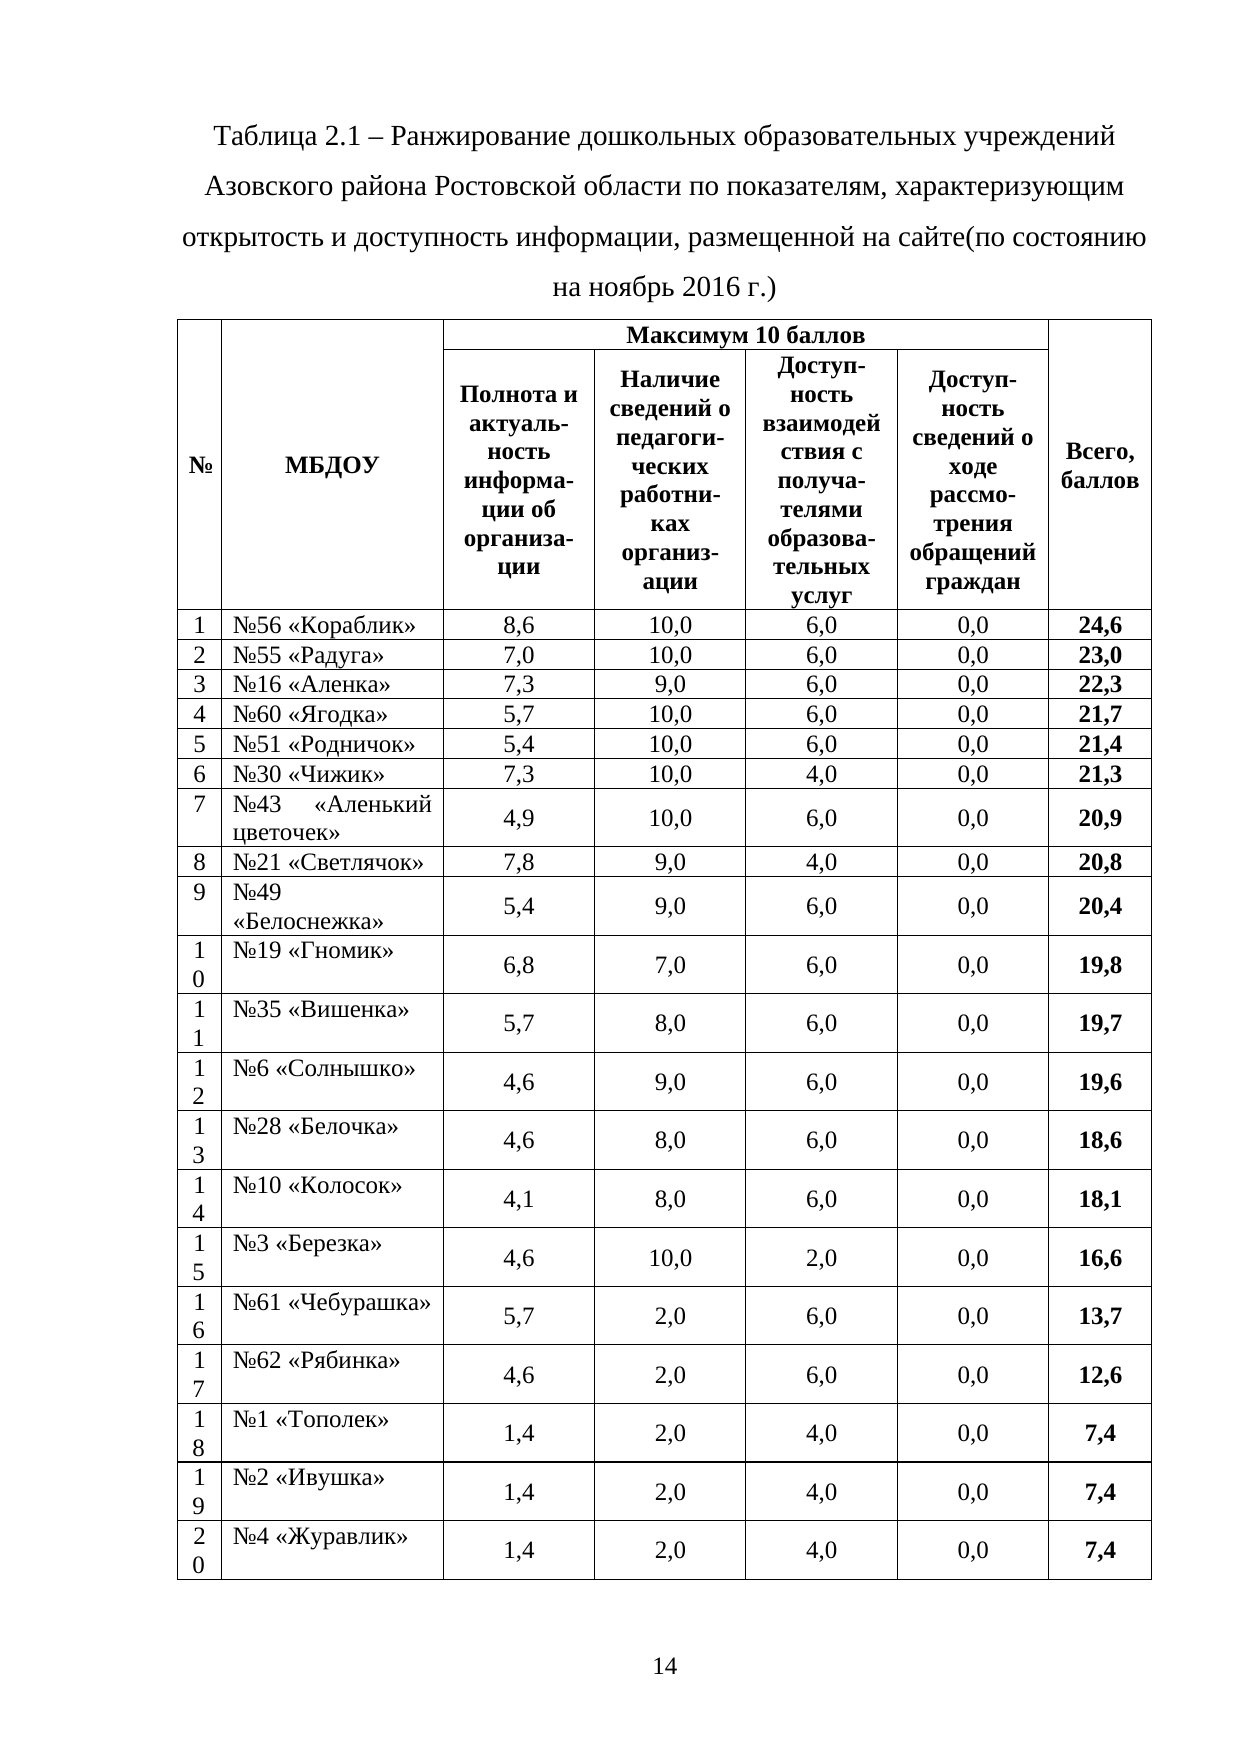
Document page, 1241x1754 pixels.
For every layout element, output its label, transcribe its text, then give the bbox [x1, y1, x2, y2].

table_cell 1,4 [444, 1521, 594, 1578]
table_cell 0,0 [898, 1053, 1048, 1110]
table_cell Наличие сведений о педагогических работниках организации [595, 350, 745, 609]
table_cell Полнота и актуальность информации об организации [444, 350, 594, 609]
table_cell 21,3 [1049, 759, 1151, 788]
table_cell №35 «Вишенка» [222, 994, 443, 1052]
table_cell 10,0 [595, 640, 745, 668]
table_cell 23,0 [1049, 640, 1151, 668]
table_cell 8,0 [595, 1111, 745, 1169]
table_cell №10 «Колосок» [222, 1170, 443, 1227]
table_cell 10,0 [595, 699, 745, 728]
table_cell 6,0 [746, 1053, 897, 1110]
table_cell 14 [178, 1170, 221, 1227]
table_cell 10,0 [595, 729, 745, 758]
table_cell 17 [178, 1345, 221, 1403]
table_header № [178, 320, 221, 609]
table_cell 6,0 [746, 1345, 897, 1403]
table_cell 7,4 [1049, 1404, 1151, 1461]
table_cell 19,8 [1049, 936, 1151, 993]
table_cell 0,0 [898, 994, 1048, 1052]
table_cell 0,0 [898, 699, 1048, 728]
table_cell 2,0 [595, 1521, 745, 1578]
table_cell 18,1 [1049, 1170, 1151, 1227]
table_cell 6,0 [746, 936, 897, 993]
table_cell 19,7 [1049, 994, 1151, 1052]
table_cell 0,0 [898, 936, 1048, 993]
table_cell 0,0 [898, 1287, 1048, 1344]
table_cell 6,0 [746, 729, 897, 758]
table_cell №43 «Аленький цветочек» [222, 789, 443, 846]
table_cell 0,0 [898, 847, 1048, 876]
table_cell 21,7 [1049, 699, 1151, 728]
table_cell 4,0 [746, 1463, 897, 1520]
table_cell 4,0 [746, 1521, 897, 1578]
table_cell №30 «Чижик» [222, 759, 443, 788]
table_cell №60 «Ягодка» [222, 699, 443, 728]
table_cell 4,6 [444, 1345, 594, 1403]
table_cell 7 [178, 789, 221, 846]
table_cell №2 «Ивушка» [222, 1463, 443, 1520]
table_cell 9,0 [595, 670, 745, 698]
table_cell 2,0 [595, 1287, 745, 1344]
table_cell 20,8 [1049, 847, 1151, 876]
table_cell 4,0 [746, 1404, 897, 1461]
table_cell 0,0 [898, 1463, 1048, 1520]
table_cell 20,9 [1049, 789, 1151, 846]
table_cell 0,0 [898, 640, 1048, 668]
table_cell №4 «Журавлик» [222, 1521, 443, 1578]
table_cell 9 [178, 877, 221, 934]
table_cell 0,0 [898, 610, 1048, 639]
table_cell 16,6 [1049, 1228, 1151, 1286]
table_cell 7,8 [444, 847, 594, 876]
table_cell 0,0 [898, 1345, 1048, 1403]
table_cell 4,1 [444, 1170, 594, 1227]
table_cell 5,7 [444, 994, 594, 1052]
table_cell 8,0 [595, 1170, 745, 1227]
table_cell №62 «Рябинка» [222, 1345, 443, 1403]
table_cell 1 [178, 610, 221, 639]
table_header МБДОУ [222, 320, 443, 609]
table_cell №1 «Тополек» [222, 1404, 443, 1461]
table_cell 3 [178, 670, 221, 698]
table_cell 12,6 [1049, 1345, 1151, 1403]
table_cell 0,0 [898, 1228, 1048, 1286]
table_cell 0,0 [898, 1404, 1048, 1461]
table_cell №61 «Чебурашка» [222, 1287, 443, 1344]
table_cell 7,4 [1049, 1521, 1151, 1578]
table_cell 4,6 [444, 1228, 594, 1286]
table_cell 24,6 [1049, 610, 1151, 639]
table_cell 6,0 [746, 640, 897, 668]
table_cell 20,4 [1049, 877, 1151, 934]
table_cell 6,0 [746, 877, 897, 934]
table_cell 10,0 [595, 1228, 745, 1286]
table_cell 12 [178, 1053, 221, 1110]
table_cell 6 [178, 759, 221, 788]
table_cell 9,0 [595, 847, 745, 876]
table_cell 15 [178, 1228, 221, 1286]
table_cell 6,0 [746, 699, 897, 728]
table_cell №6 «Солнышко» [222, 1053, 443, 1110]
table_cell 4,6 [444, 1053, 594, 1110]
table_cell №16 «Аленка» [222, 670, 443, 698]
table_header Максимум 10 баллов [444, 320, 1048, 349]
table_cell 13 [178, 1111, 221, 1169]
table_cell 4 [178, 699, 221, 728]
table_cell 5 [178, 729, 221, 758]
table_cell 1,4 [444, 1463, 594, 1520]
table_cell 16 [178, 1287, 221, 1344]
table_cell 2 [178, 640, 221, 668]
table_cell 2,0 [595, 1345, 745, 1403]
table_cell 6,0 [746, 610, 897, 639]
text Таблица 2.1 – Ранжирование дошкольных образовательных учреждений Азовского района Ростовской области по показателям, характеризующим открытость и доступность информации, размещенной на сайте(по состоянию на ноябрь 2016 г.) [177, 118, 1152, 303]
table_cell 7,0 [595, 936, 745, 993]
table_cell 7,3 [444, 759, 594, 788]
table_cell 10,0 [595, 759, 745, 788]
table_cell 6,8 [444, 936, 594, 993]
table_cell 0,0 [898, 1521, 1048, 1578]
table_cell 20 [178, 1521, 221, 1578]
table_cell 8 [178, 847, 221, 876]
table_cell 10 [178, 936, 221, 993]
table_cell 0,0 [898, 789, 1048, 846]
table_cell 5,4 [444, 877, 594, 934]
table_cell 2,0 [595, 1463, 745, 1520]
table_cell 6,0 [746, 670, 897, 698]
table_cell 6,0 [746, 789, 897, 846]
table_cell 2,0 [746, 1228, 897, 1286]
table_cell Доступность сведений о ходе рассмотрения обращений граждан [898, 350, 1048, 609]
table_cell 11 [178, 994, 221, 1052]
table_cell 8,6 [444, 610, 594, 639]
table_cell 7,4 [1049, 1463, 1151, 1520]
table_cell 5,4 [444, 729, 594, 758]
table_cell 18 [178, 1404, 221, 1461]
table_cell №21 «Светлячок» [222, 847, 443, 876]
table_cell 6,0 [746, 994, 897, 1052]
table_cell 4,9 [444, 789, 594, 846]
table_cell 1,4 [444, 1404, 594, 1461]
table_cell 4,0 [746, 759, 897, 788]
table_cell 13,7 [1049, 1287, 1151, 1344]
table_cell 19 [178, 1463, 221, 1520]
table_cell 7,0 [444, 640, 594, 668]
table_header Всего, баллов [1049, 320, 1151, 609]
table_cell 6,0 [746, 1170, 897, 1227]
table_cell 22,3 [1049, 670, 1151, 698]
table_cell 0,0 [898, 1111, 1048, 1169]
table_cell №28 «Белочка» [222, 1111, 443, 1169]
table_cell 19,6 [1049, 1053, 1151, 1110]
table_cell 5,7 [444, 699, 594, 728]
table_cell 0,0 [898, 759, 1048, 788]
table_cell 9,0 [595, 877, 745, 934]
table_cell 0,0 [898, 729, 1048, 758]
table_cell №3 «Березка» [222, 1228, 443, 1286]
table_cell 4,6 [444, 1111, 594, 1169]
table_cell 9,0 [595, 1053, 745, 1110]
table_cell 6,0 [746, 1111, 897, 1169]
table_cell 0,0 [898, 1170, 1048, 1227]
table_cell №56 «Кораблик» [222, 610, 443, 639]
table_cell 21,4 [1049, 729, 1151, 758]
table_cell Доступность взаимодействия с получателями образовательных услуг [746, 350, 897, 609]
table_cell 18,6 [1049, 1111, 1151, 1169]
table_cell 6,0 [746, 1287, 897, 1344]
table_cell 10,0 [595, 789, 745, 846]
table_cell №19 «Гномик» [222, 936, 443, 993]
table_cell 10,0 [595, 610, 745, 639]
table_cell №49 «Белоснежка» [222, 877, 443, 934]
table_cell 0,0 [898, 877, 1048, 934]
table_cell №51 «Родничок» [222, 729, 443, 758]
table_cell 4,0 [746, 847, 897, 876]
table_cell №55 «Радуга» [222, 640, 443, 668]
table_cell 5,7 [444, 1287, 594, 1344]
table_cell 8,0 [595, 994, 745, 1052]
table_cell 2,0 [595, 1404, 745, 1461]
table_cell 0,0 [898, 670, 1048, 698]
table_cell 7,3 [444, 670, 594, 698]
